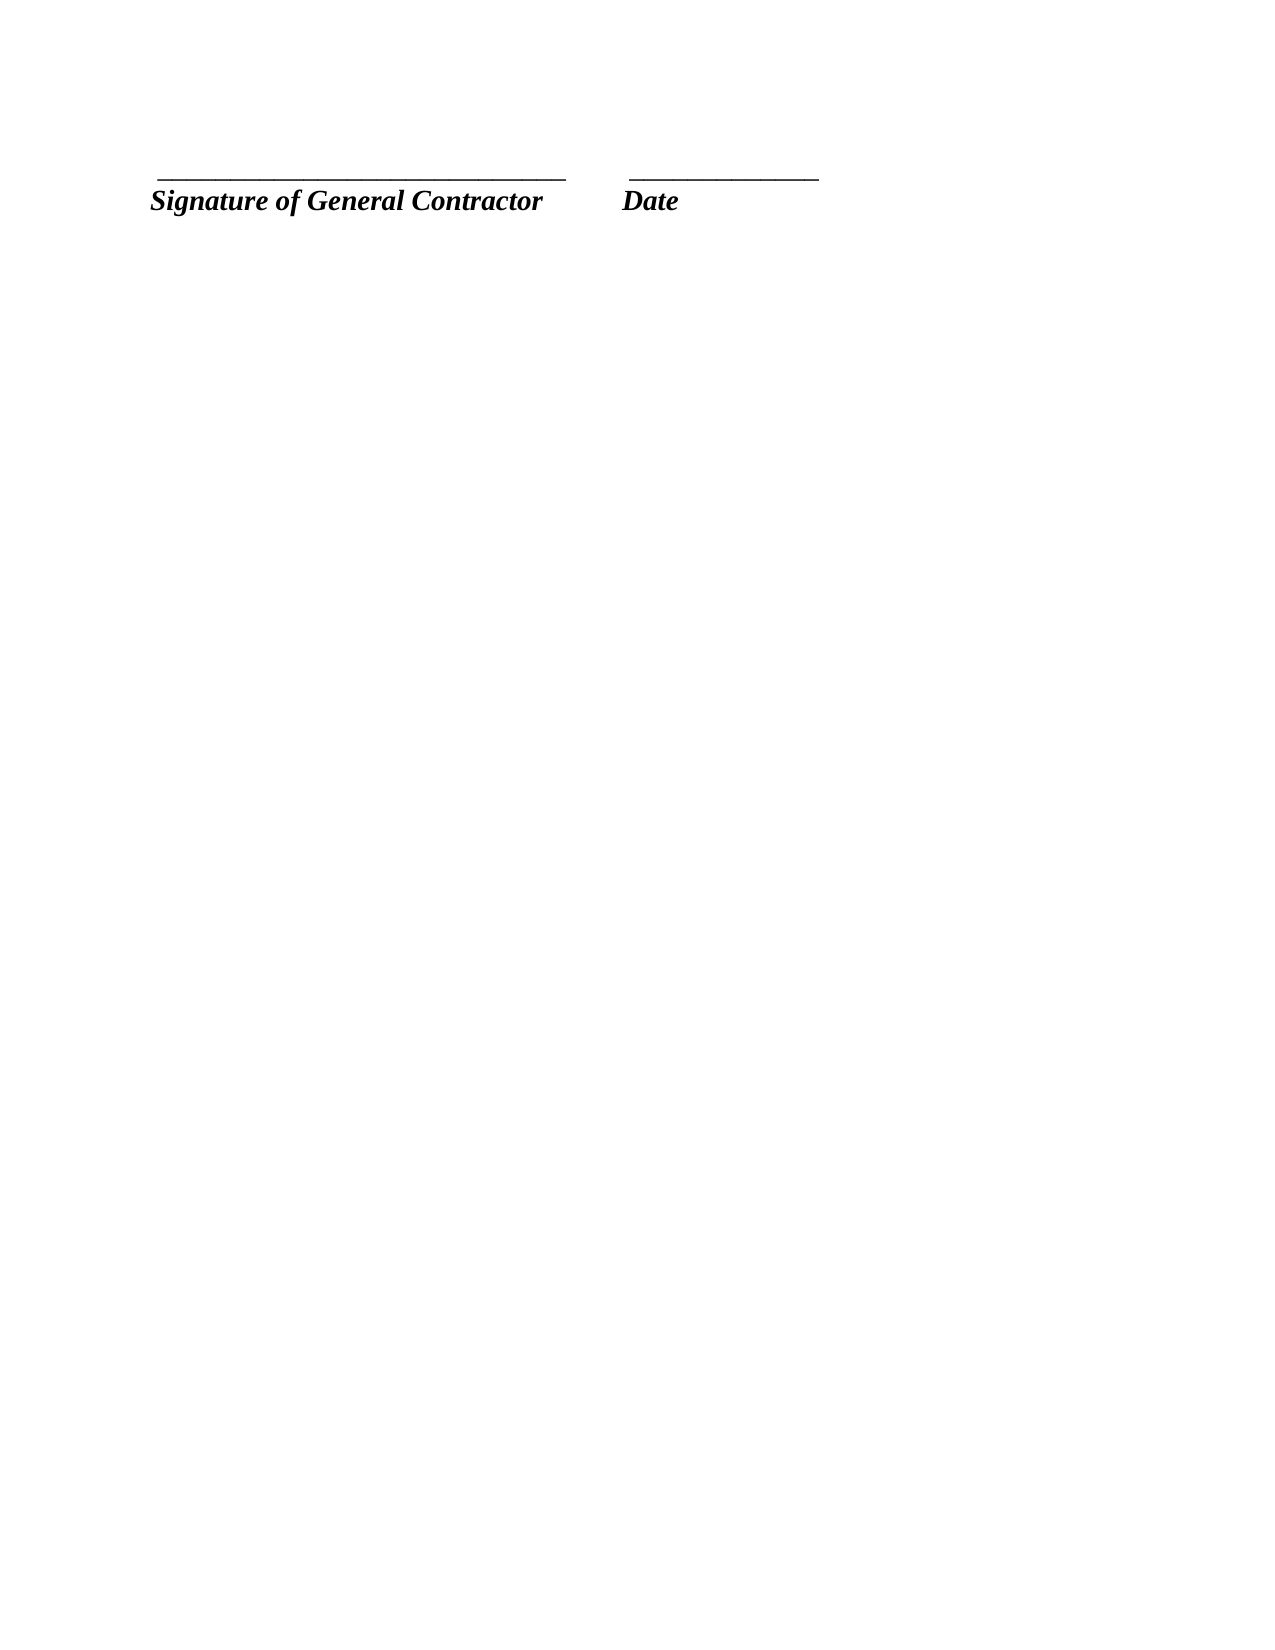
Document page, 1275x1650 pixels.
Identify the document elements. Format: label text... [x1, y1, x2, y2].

text ____________________________ _____________ [150, 150, 1125, 183]
text Signature of General Contractor Date [150, 183, 1125, 217]
